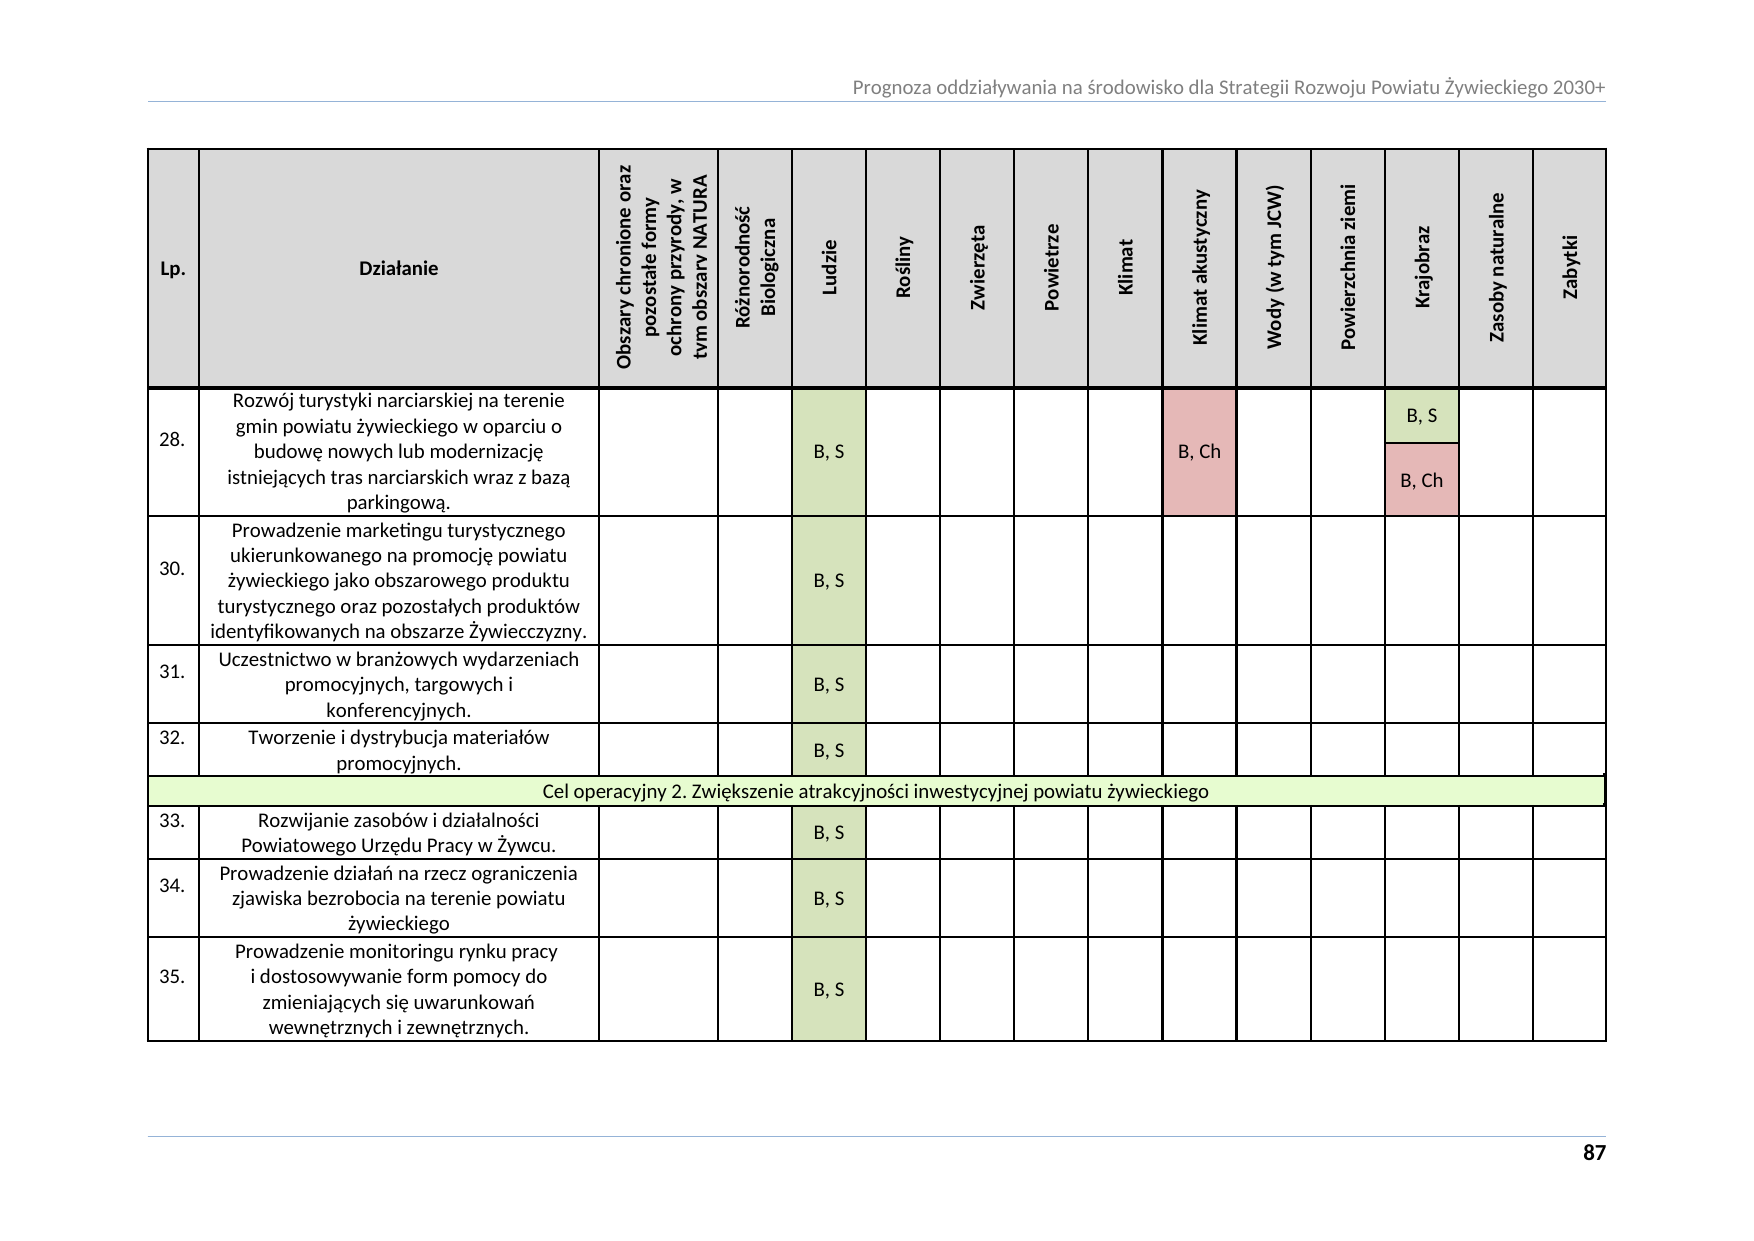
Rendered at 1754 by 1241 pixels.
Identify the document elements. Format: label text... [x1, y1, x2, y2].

table_cell Tworzenie i dystrybucja materiałów promocyjnych. [200, 724, 598, 775]
table_cell [1015, 517, 1087, 644]
table_header Wody (w tym JCW) [1238, 150, 1310, 386]
table_cell [1534, 517, 1605, 644]
table_header Powietrze [1015, 150, 1087, 386]
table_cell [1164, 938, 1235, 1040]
table_cell Prowadzenie marketingu turystycznego ukierunkowanego na promocję powiatu żywieckiego jako obszarowego produktu turystycznego oraz pozostałych produktów identyfikowanych na obszarze Żywiecczyzny. [200, 517, 598, 644]
table_cell [1089, 807, 1161, 858]
table_header Powierzchnia ziemi [1312, 150, 1384, 386]
table_cell [1534, 807, 1605, 858]
table_cell [1164, 646, 1235, 722]
table_cell [1015, 807, 1087, 858]
table_header Działanie [200, 150, 598, 386]
table_cell [149, 860, 198, 936]
table_cell [1386, 646, 1458, 722]
table_cell [149, 390, 198, 515]
table_cell [941, 646, 1013, 722]
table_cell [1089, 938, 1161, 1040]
table_cell [1238, 807, 1310, 858]
table_cell [941, 807, 1013, 858]
table_cell [1238, 860, 1310, 936]
table_cell [719, 724, 791, 775]
table_cell [1238, 724, 1310, 775]
table_cell [1089, 860, 1161, 936]
table_cell [1089, 646, 1161, 722]
table_cell [1089, 724, 1161, 775]
table_cell Rozwój turystyki narciarskiej na terenie gmin powiatu żywieckiego w oparciu o budowę nowych lub modernizację istniejących tras narciarskich wraz z bazą parkingową. [200, 390, 598, 515]
table_cell Rozwijanie zasobów i działalności Powiatowego Urzędu Pracy w Żywcu. [200, 807, 598, 858]
table_cell [149, 724, 198, 775]
table_cell Cel operacyjny 2. Zwiększenie atrakcyjności inwestycyjnej powiatu żywieckiego [149, 777, 1604, 805]
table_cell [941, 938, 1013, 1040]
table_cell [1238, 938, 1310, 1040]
table_cell B, S [793, 517, 865, 644]
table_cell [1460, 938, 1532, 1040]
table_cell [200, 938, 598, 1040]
table_cell [1015, 724, 1087, 775]
table_cell [1534, 390, 1605, 515]
table_cell B, S [793, 390, 865, 515]
table_cell Prowadzenie działań na rzecz ograniczenia zjawiska bezrobocia na terenie powiatu żywieckiego [200, 860, 598, 936]
table_cell [941, 860, 1013, 936]
table_cell [867, 646, 939, 722]
table_cell B, S [793, 860, 865, 936]
table_cell [1164, 860, 1235, 936]
table_cell [149, 807, 198, 858]
table_cell B, Ch [1164, 390, 1235, 515]
table_cell [719, 860, 791, 936]
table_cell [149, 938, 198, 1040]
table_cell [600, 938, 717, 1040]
table_cell [1312, 860, 1384, 936]
table_cell [1460, 807, 1532, 858]
table_cell [719, 517, 791, 644]
table_cell [1312, 724, 1384, 775]
table_cell [719, 390, 791, 515]
table_cell [1534, 724, 1605, 775]
table_cell [600, 724, 717, 775]
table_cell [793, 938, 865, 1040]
table_header Różnorodność Biologiczna [719, 150, 791, 386]
table_header Obszary chronione oraz pozostałe formy ochrony przyrody, w tym obszary NATURA 2000 [600, 150, 717, 386]
table_header Lp. [149, 150, 198, 386]
table_cell B, S [793, 807, 865, 858]
table_cell [1312, 390, 1384, 515]
table_cell [1015, 390, 1087, 515]
table_cell [1312, 646, 1384, 722]
table_cell [1534, 646, 1605, 722]
table_cell [149, 517, 198, 644]
table_header Zwierzęta [941, 150, 1013, 386]
table_cell [941, 517, 1013, 644]
table_cell [1164, 724, 1235, 775]
table_cell [1386, 807, 1458, 858]
table_header Ludzie [793, 150, 865, 386]
table_header Klimat [1089, 150, 1161, 386]
table_cell B, S [1386, 390, 1458, 442]
table_cell [1164, 807, 1235, 858]
table_cell [1460, 517, 1532, 644]
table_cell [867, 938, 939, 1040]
table_cell [1015, 860, 1087, 936]
table_cell [719, 807, 791, 858]
table_cell [719, 646, 791, 722]
table_cell [867, 860, 939, 936]
table_cell [1312, 807, 1384, 858]
table_cell [867, 724, 939, 775]
table_cell [941, 724, 1013, 775]
table_cell [1386, 517, 1458, 644]
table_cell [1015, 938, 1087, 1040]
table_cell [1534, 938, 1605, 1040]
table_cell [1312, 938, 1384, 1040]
table_cell [1460, 860, 1532, 936]
table_cell [867, 517, 939, 644]
table_cell [1015, 646, 1087, 722]
table_header Krajobraz [1386, 150, 1458, 386]
table_cell [1460, 724, 1532, 775]
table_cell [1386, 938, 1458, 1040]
table_cell [1460, 390, 1532, 515]
table_cell B, S [793, 646, 865, 722]
table_cell [1238, 646, 1310, 722]
table_cell [1460, 646, 1532, 722]
table_cell Uczestnictwo w branżowych wydarzeniach promocyjnych, targowych i konferencyjnych. [200, 646, 598, 722]
table_cell [1386, 860, 1458, 936]
table_header Rośliny [867, 150, 939, 386]
table_cell [867, 390, 939, 515]
table_cell [1386, 724, 1458, 775]
table_cell [1089, 390, 1161, 515]
table_cell [149, 646, 198, 722]
table_cell [941, 390, 1013, 515]
table_header Zasoby naturalne [1460, 150, 1532, 386]
table_cell [1238, 390, 1310, 515]
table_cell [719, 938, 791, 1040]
table_cell [1089, 517, 1161, 644]
table_cell B, S [793, 724, 865, 775]
table_cell [600, 860, 717, 936]
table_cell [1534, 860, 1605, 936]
table_cell B, Ch [1386, 444, 1458, 515]
table_cell [600, 517, 717, 644]
table_cell [1238, 517, 1310, 644]
table_cell [600, 646, 717, 722]
table_cell [1312, 517, 1384, 644]
table_header Zabytki [1534, 150, 1605, 386]
table_cell [1164, 517, 1235, 644]
table_header Klimat akustyczny [1164, 150, 1235, 386]
table_cell [600, 807, 717, 858]
table_cell [600, 390, 717, 515]
table_cell [867, 807, 939, 858]
